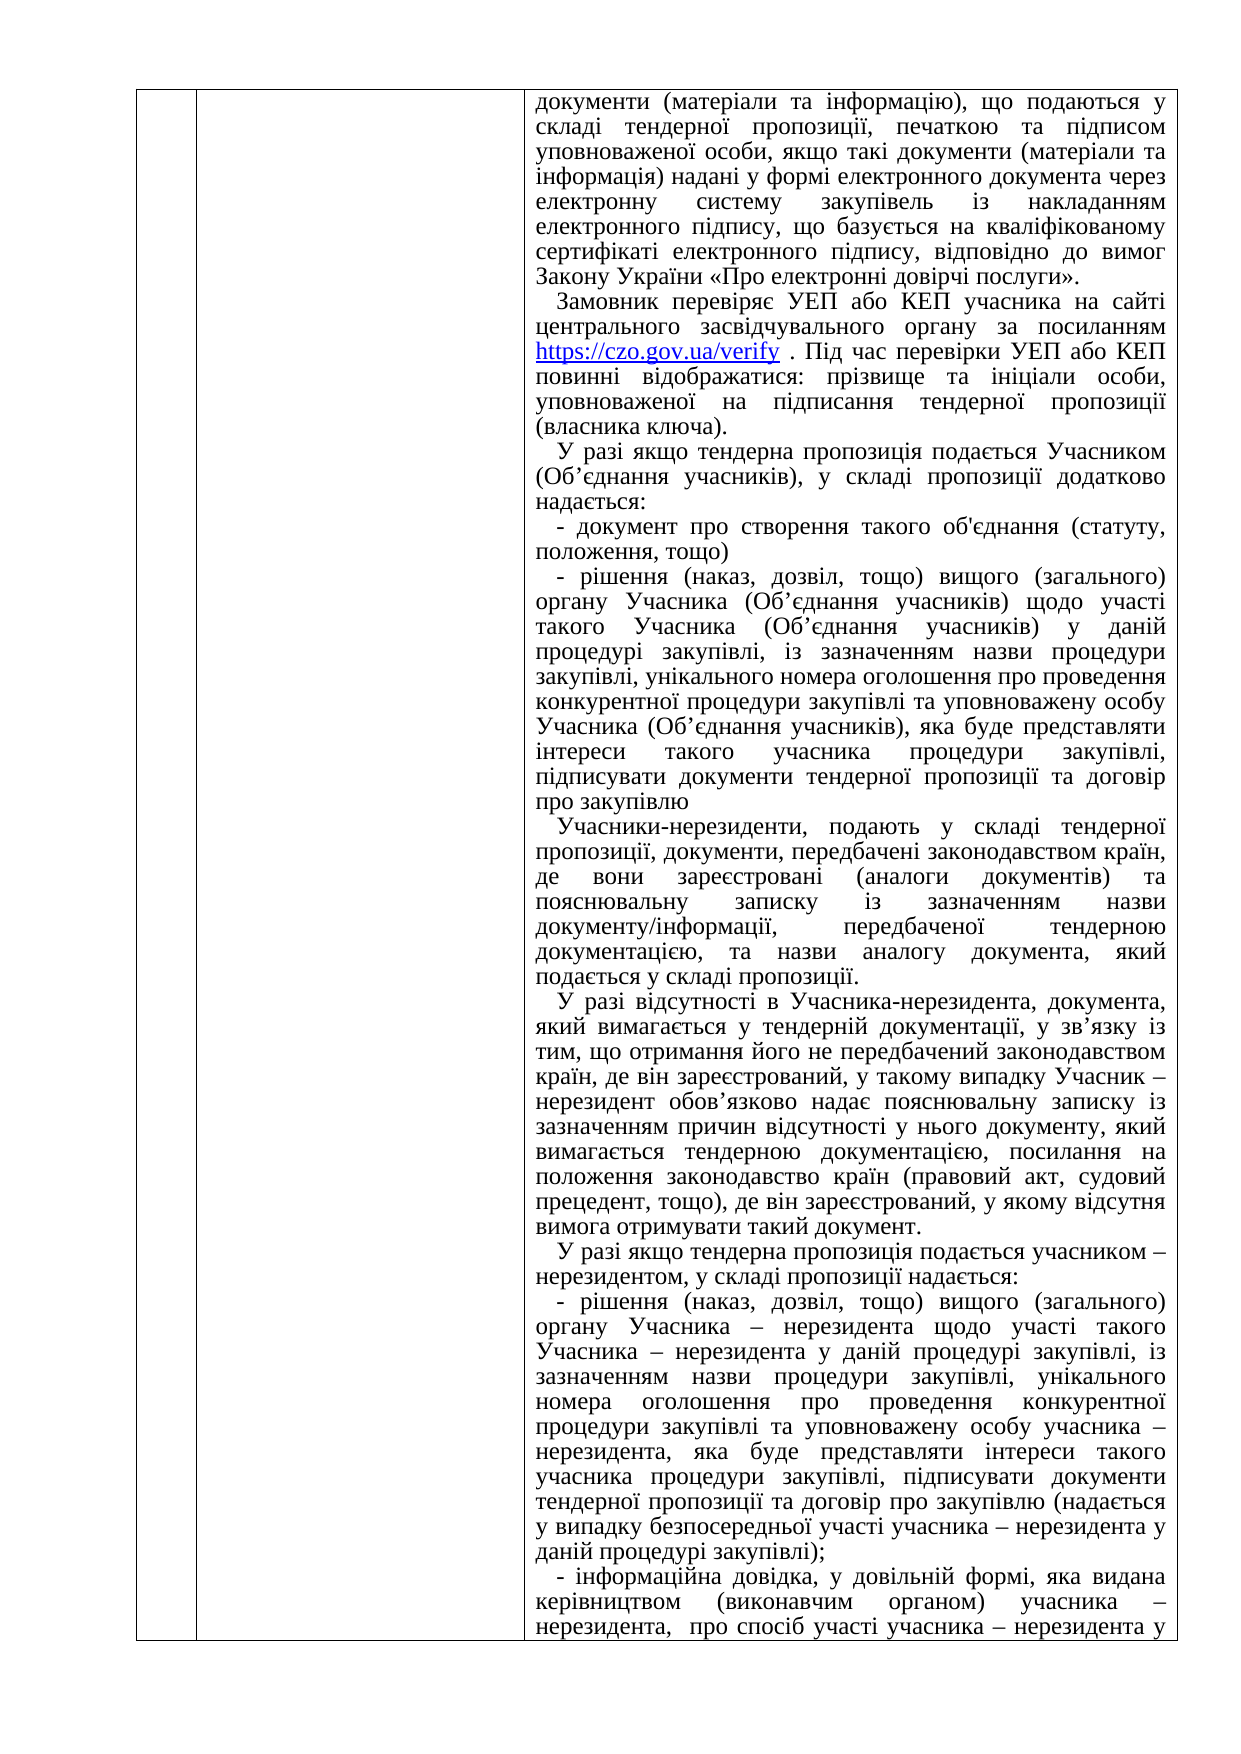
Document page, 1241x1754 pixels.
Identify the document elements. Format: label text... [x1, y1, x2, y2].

table_cell 1 [137, 90, 196, 1639]
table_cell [197, 90, 524, 1639]
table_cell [525, 90, 1177, 1639]
